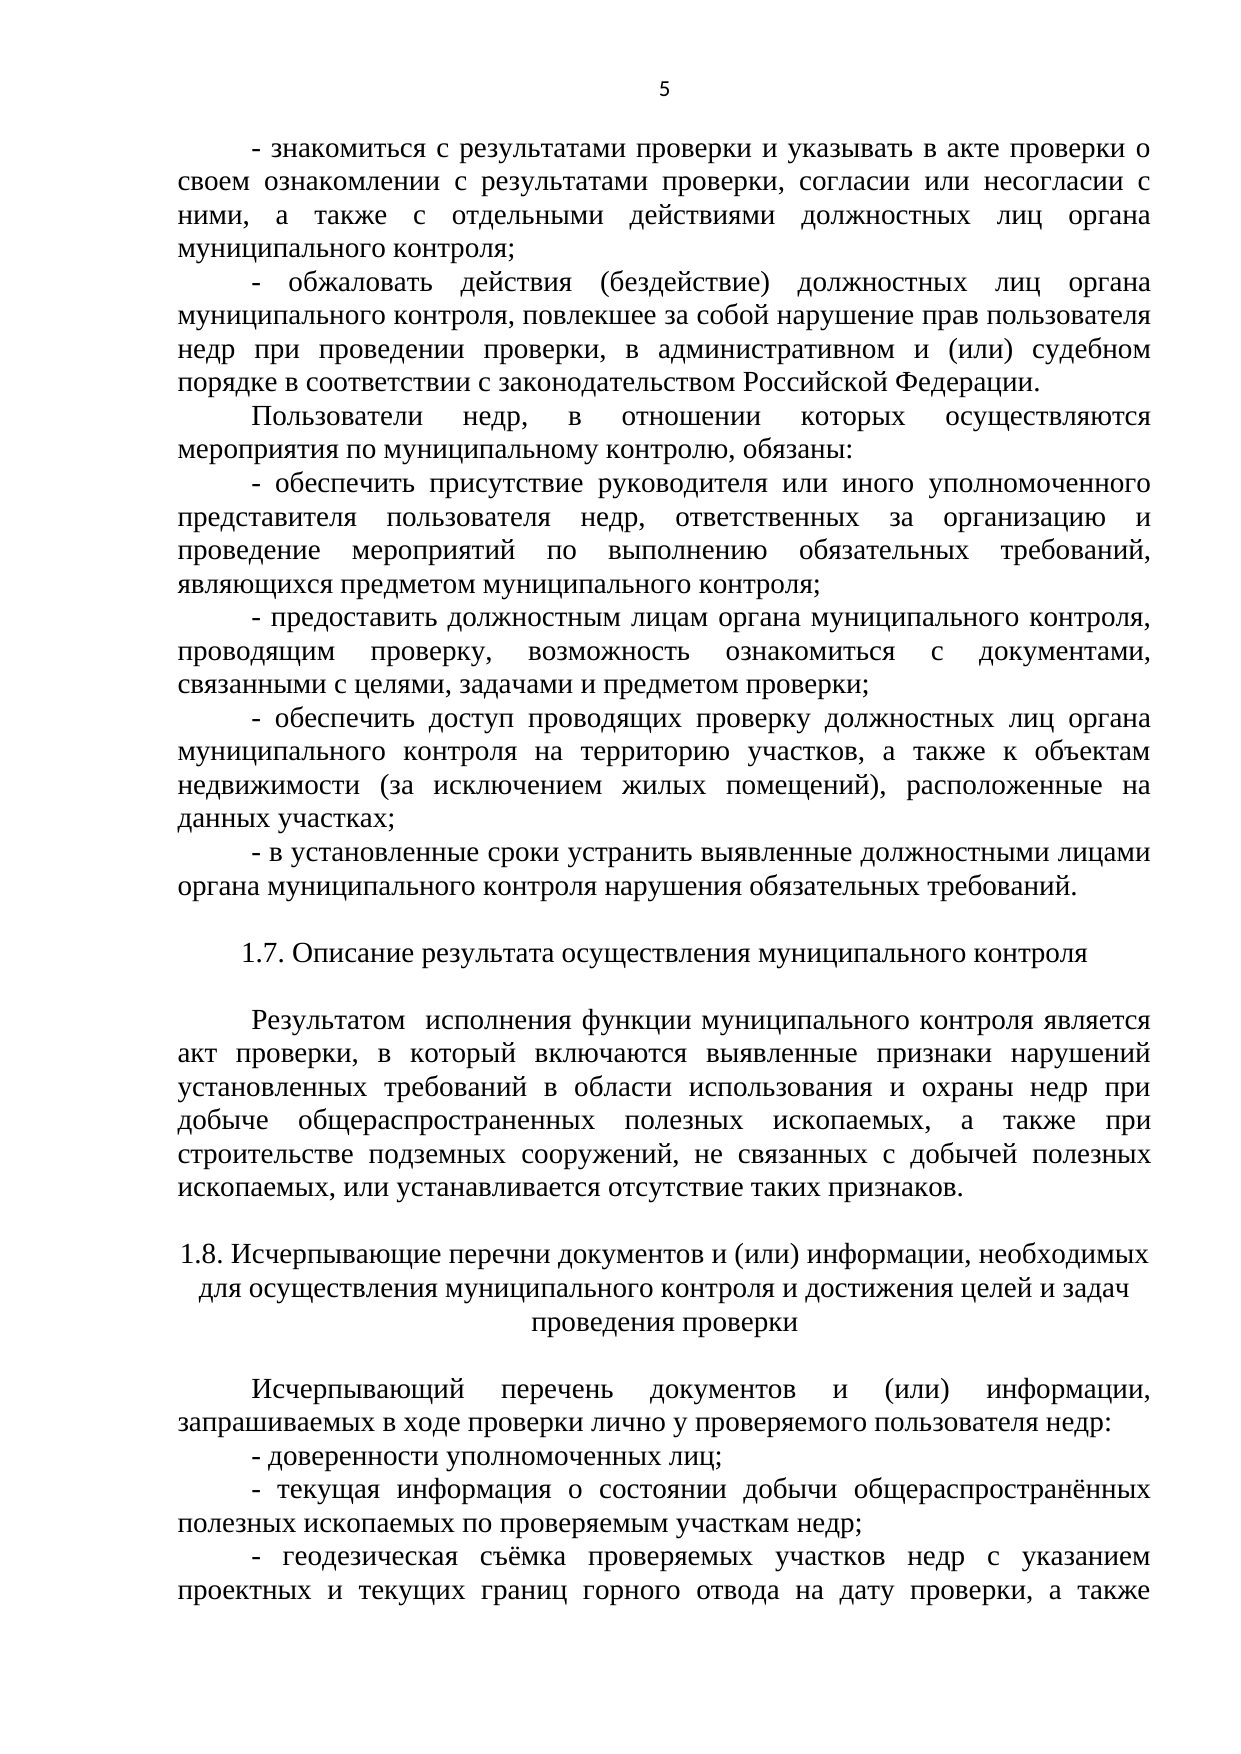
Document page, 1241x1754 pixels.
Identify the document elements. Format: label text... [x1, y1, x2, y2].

text - в установленные сроки устранить выявленные должностными лицами органа муниципального контроля нарушения обязательных требований. [177, 834, 1152, 901]
text - текущая информация о состоянии добычи общераспространённых полезных ископаемых по проверяемым участкам недр; [177, 1471, 1152, 1538]
text - обеспечить присутствие руководителя или иного уполномоченного представителя пользователя недр, ответственных за организацию и проведение мероприятий по выполнению обязательных требований, являющихся предметом муниципального контроля; [177, 465, 1152, 599]
text 1.7. Описание результата осуществления муниципального контроля [177, 935, 1152, 968]
text Исчерпывающий перечень документов и (или) информации, запрашиваемых в ходе проверки лично у проверяемого пользователя недр: [177, 1371, 1152, 1438]
text 1.8. Исчерпывающие перечни документов и (или) информации, необходимых для осуществления муниципального контроля и достижения целей и задач проведения проверки [177, 1237, 1152, 1337]
text Пользователи недр, в отношении которых осуществляются мероприятия по муниципальному контролю, обязаны: [177, 398, 1152, 465]
text - предоставить должностным лицам органа муниципального контроля, проводящим проверку, возможность ознакомиться с документами, связанными с целями, задачами и предметом проверки; [177, 599, 1152, 700]
text - знакомиться с результатами проверки и указывать в акте проверки о своем ознакомлении с результатами проверки, согласии или несогласии с ними, а также с отдельными действиями должностных лиц органа муниципального контроля; [177, 130, 1152, 264]
text - обжаловать действия (бездействие) должностных лиц органа муниципального контроля, повлекшее за собой нарушение прав пользователя недр при проведении проверки, в административном и (или) судебном порядке в соответствии с законодательством Российской Федерации. [177, 264, 1152, 398]
text Результатом исполнения функции муниципального контроля является акт проверки, в который включаются выявленные признаки нарушений установленных требований в области использования и охраны недр при добыче общераспространенных полезных ископаемых, а также при строительстве подземных сооружений, не связанных с добычей полезных ископаемых, или устанавливается отсутствие таких признаков. [177, 1002, 1152, 1203]
text - обеспечить доступ проводящих проверку должностных лиц органа муниципального контроля на территорию участков, а также к объектам недвижимости (за исключением жилых помещений), расположенные на данных участках; [177, 700, 1152, 834]
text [177, 1538, 1152, 1606]
text - доверенности уполномоченных лиц; [177, 1438, 1152, 1471]
